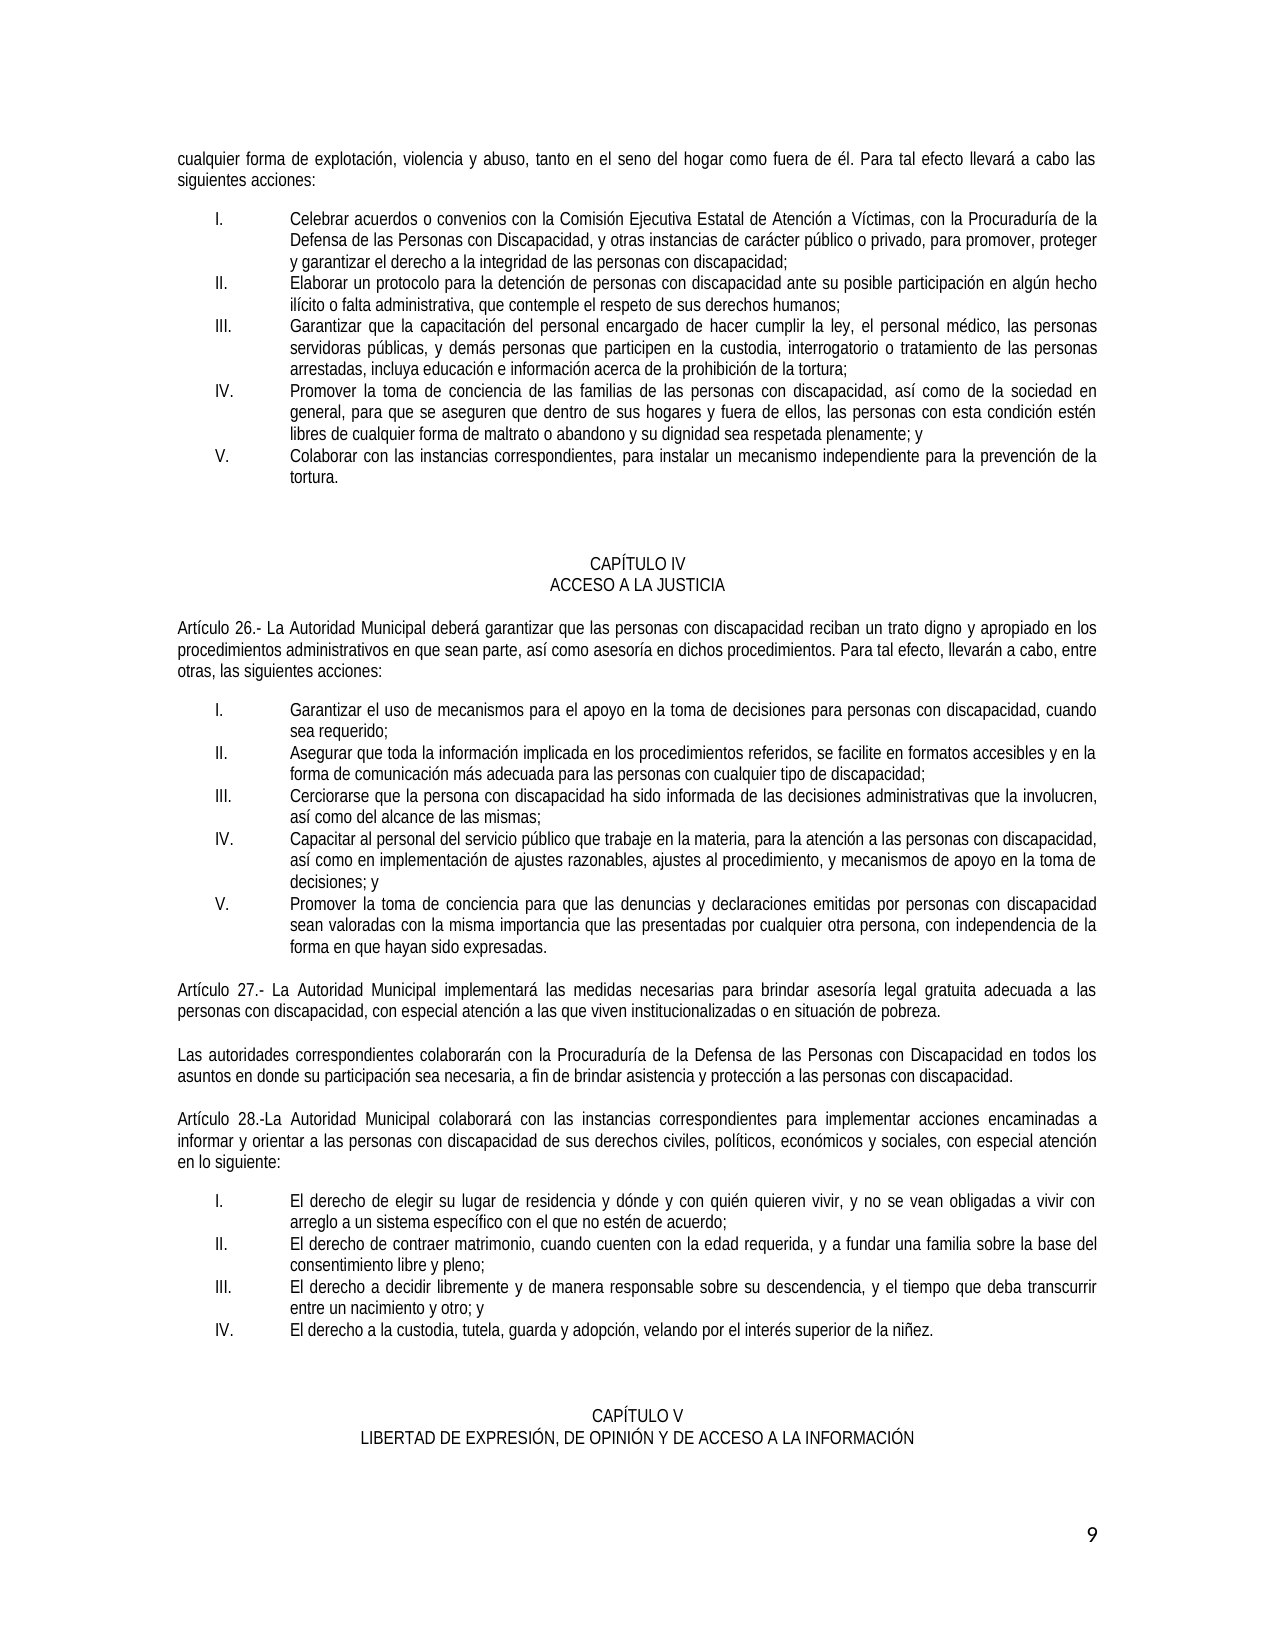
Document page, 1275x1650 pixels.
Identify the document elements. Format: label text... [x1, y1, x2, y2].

text CAPÍTULO V [177, 1405, 1098, 1427]
list Garantizar que la capacitación del personal encargado de hacer cumplir la ley, el personal médico, las personas servidoras públicas, y demás personas que participen en la custodia, interrogatorio o tratamiento de las personas arrestadas, incluya educación e información acerca de la prohibición de la tortura; [215, 315, 1098, 380]
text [177, 148, 1098, 191]
text Artículo 27.- La Autoridad Municipal implementará las medidas necesarias para brindar asesoría legal gratuita adecuada a las personas con discapacidad, con especial atención a las que viven institucionalizadas o en situación de pobreza. [177, 979, 1098, 1022]
list Elaborar un protocolo para la detención de personas con discapacidad ante su posible participación en algún hecho ilícito o falta administrativa, que contemple el respeto de sus derechos humanos; [215, 272, 1098, 315]
list Asegurar que toda la información implicada en los procedimientos referidos, se facilite en formatos accesibles y en la forma de comunicación más adecuada para las personas con cualquier tipo de discapacidad; [215, 742, 1098, 785]
text Artículo 28.-La Autoridad Municipal colaborará con las instancias correspondientes para implementar acciones encaminadas a informar y orientar a las personas con discapacidad de sus derechos civiles, políticos, económicos y sociales, con especial atención en lo siguiente: [177, 1108, 1098, 1173]
list El derecho a decidir libremente y de manera responsable sobre su descendencia, y el tiempo que deba transcurrir entre un nacimiento y otro; y [215, 1276, 1098, 1319]
list Celebrar acuerdos o convenios con la Comisión Ejecutiva Estatal de Atención a Víctimas, con la Procuraduría de la Defensa de las Personas con Discapacidad, y otras instancias de carácter público o privado, para promover, proteger y garantizar el derecho a la integridad de las personas con discapacidad; [215, 207, 1098, 272]
text ACCESO A LA JUSTICIA [177, 574, 1098, 596]
list Capacitar al personal del servicio público que trabaje en la materia, para la atención a las personas con discapacidad, así como en implementación de ajustes razonables, ajustes al procedimiento, y mecanismos de apoyo en la toma de decisiones; y [215, 828, 1098, 892]
text CAPÍTULO IV [177, 552, 1098, 574]
list El derecho de elegir su lugar de residencia y dónde y con quién quieren vivir, y no se vean obligadas a vivir con arreglo a un sistema específico con el que no estén de acuerdo; [215, 1189, 1098, 1233]
list Promover la toma de conciencia de las familias de las personas con discapacidad, así como de la sociedad en general, para que se aseguren que dentro de sus hogares y fuera de ellos, las personas con esta condición estén libres de cualquier forma de maltrato o abandono y su dignidad sea respetada plenamente; y [215, 380, 1098, 444]
list Colaborar con las instancias correspondientes, para instalar un mecanismo independiente para la prevención de la tortura. [215, 444, 1098, 488]
text Las autoridades correspondientes colaborarán con la Procuraduría de la Defensa de las Personas con Discapacidad en todos los asuntos en donde su participación sea necesaria, a fin de brindar asistencia y protección a las personas con discapacidad. [177, 1043, 1098, 1087]
text Artículo 26.- La Autoridad Municipal deberá garantizar que las personas con discapacidad reciban un trato digno y apropiado en los procedimientos administrativos en que sean parte, así como asesoría en dichos procedimientos. Para tal efecto, llevarán a cabo, entre otras, las siguientes acciones: [177, 617, 1098, 682]
list Garantizar el uso de mecanismos para el apoyo en la toma de decisiones para personas con discapacidad, cuando sea requerido; [215, 698, 1098, 742]
list El derecho a la custodia, tutela, guarda y adopción, velando por el interés superior de la niñez. [215, 1319, 1098, 1340]
list Promover la toma de conciencia para que las denuncias y declaraciones emitidas por personas con discapacidad sean valoradas con la misma importancia que las presentadas por cualquier otra persona, con independencia de la forma en que hayan sido expresadas. [215, 892, 1098, 957]
text LIBERTAD DE EXPRESIÓN, DE OPINIÓN Y DE ACCESO A LA INFORMACIÓN [177, 1427, 1098, 1448]
list Cerciorarse que la persona con discapacidad ha sido informada de las decisiones administrativas que la involucren, así como del alcance de las mismas; [215, 785, 1098, 828]
list El derecho de contraer matrimonio, cuando cuenten con la edad requerida, y a fundar una familia sobre la base del consentimiento libre y pleno; [215, 1233, 1098, 1276]
